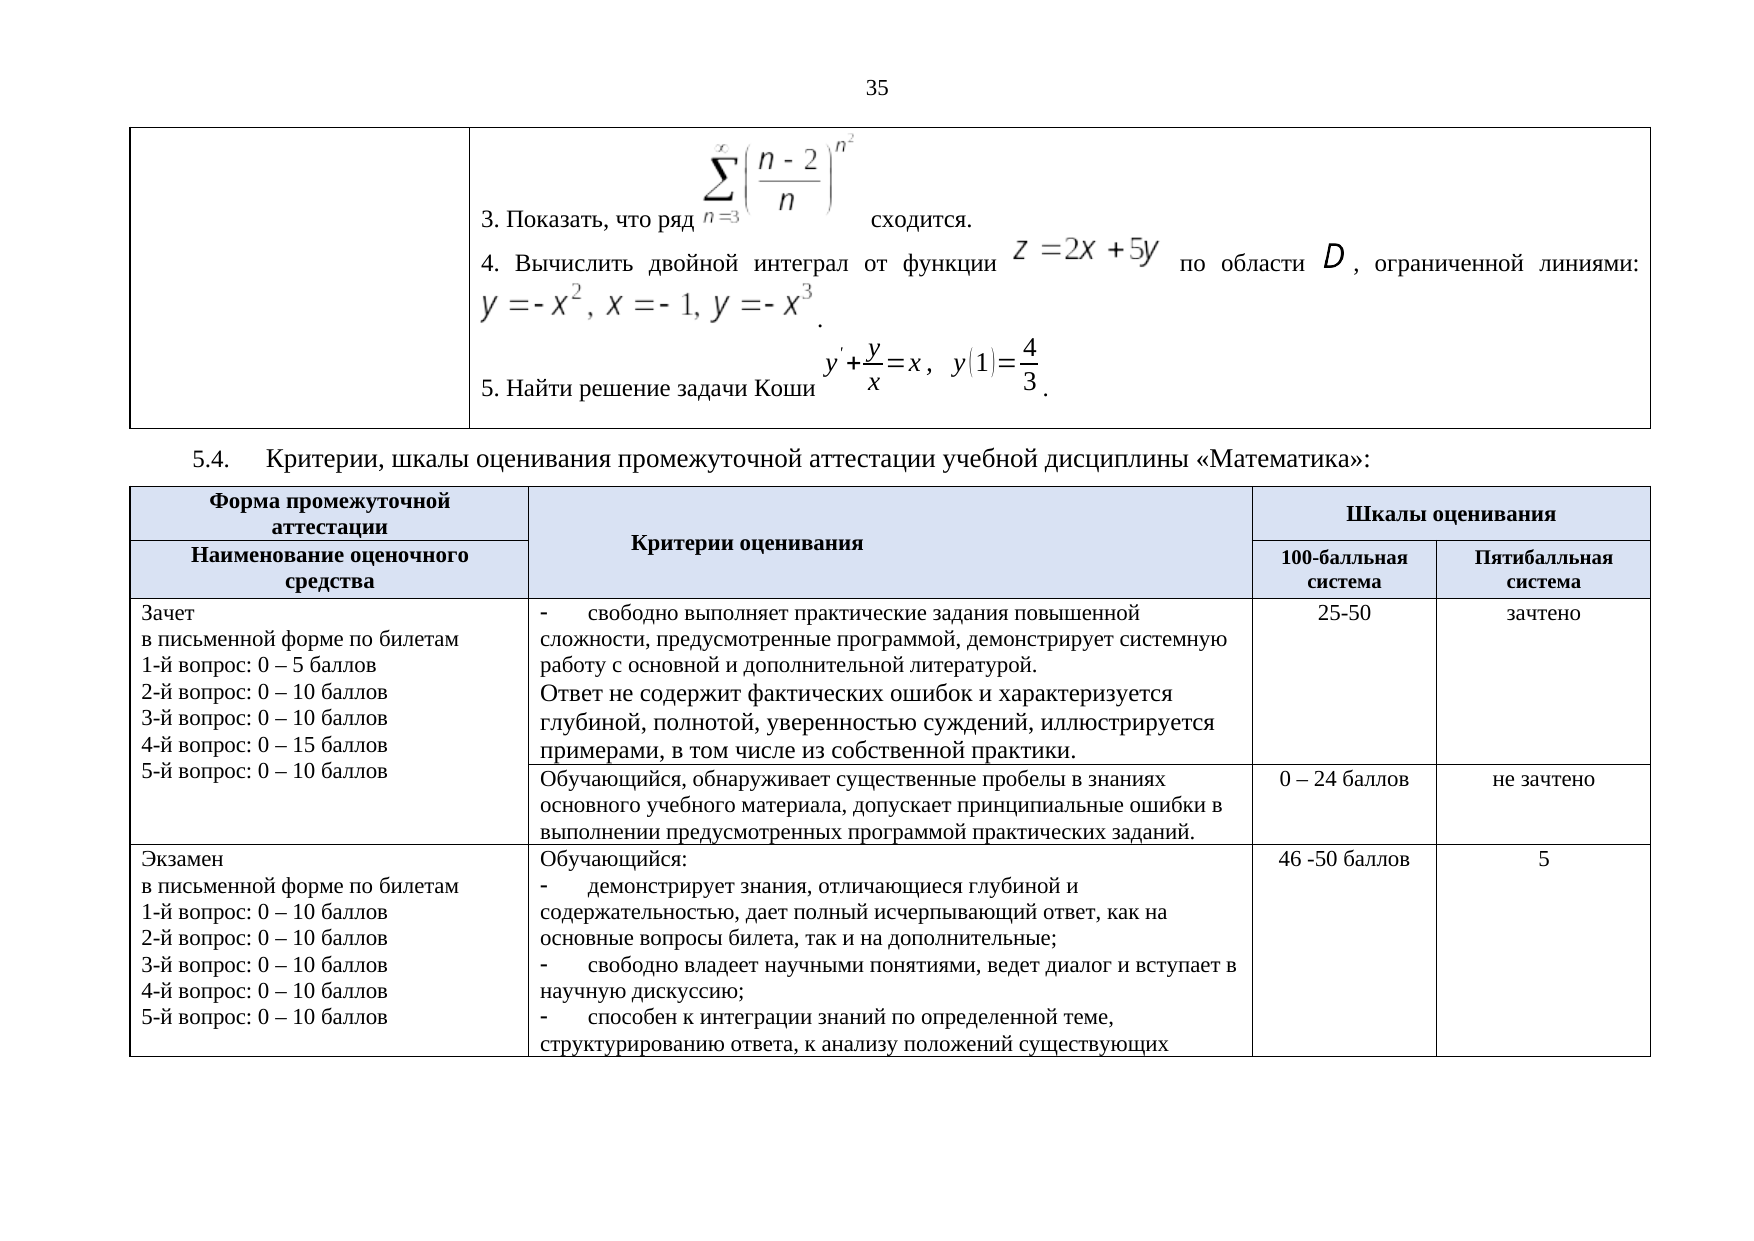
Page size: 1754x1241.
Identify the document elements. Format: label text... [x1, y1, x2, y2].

subtitle Критерии, шкалы оценивания промежуточной аттестации учебной дисциплины «Математика»: [192, 442, 1636, 473]
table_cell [131, 845, 528, 1056]
table_cell Пятибалльная система [1437, 541, 1650, 598]
table_header Критерии оценивания [529, 487, 1252, 598]
table_cell 46 -50 баллов [1253, 845, 1436, 1056]
table_cell Обучающийся, обнаруживает существенные пробелы в знаниях основного учебного материала, допускает принципиальные ошибки в выполнении предусмотренных программой практических заданий. [529, 765, 1252, 844]
table_cell 0 – 24 баллов [1253, 765, 1436, 844]
table_header Форма промежуточной аттестации [131, 487, 528, 540]
table_cell 25-50 [1253, 599, 1436, 764]
table_cell 100-балльная система [1253, 541, 1436, 598]
table_cell свободно выполняет практические задания повышенной сложности, предусмотренные программой, демонстрирует системную работу с основной и дополнительной литературой. Ответ не содержит фактических ошибок и характеризуется глубиной, полнотой, уверенностью суждений, иллюстрируется примерами, в том числе из собственной практики. [529, 599, 1252, 764]
table_cell не зачтено [1437, 765, 1650, 844]
table_header Шкалы оценивания [1253, 487, 1650, 540]
table_cell Наименование оценочного средства [131, 541, 528, 598]
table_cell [470, 128, 1650, 428]
table_cell зачтено [1437, 599, 1650, 764]
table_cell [131, 128, 469, 428]
table_cell 5 [1437, 845, 1650, 1056]
table_cell Зачет в письменной форме по билетам 1-й вопрос: 0 – 5 баллов 2-й вопрос: 0 – 10 баллов 3-й вопрос: 0 – 10 баллов 4-й вопрос: 0 – 15 баллов 5-й вопрос: 0 – 10 баллов [131, 599, 528, 844]
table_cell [529, 845, 1252, 1056]
